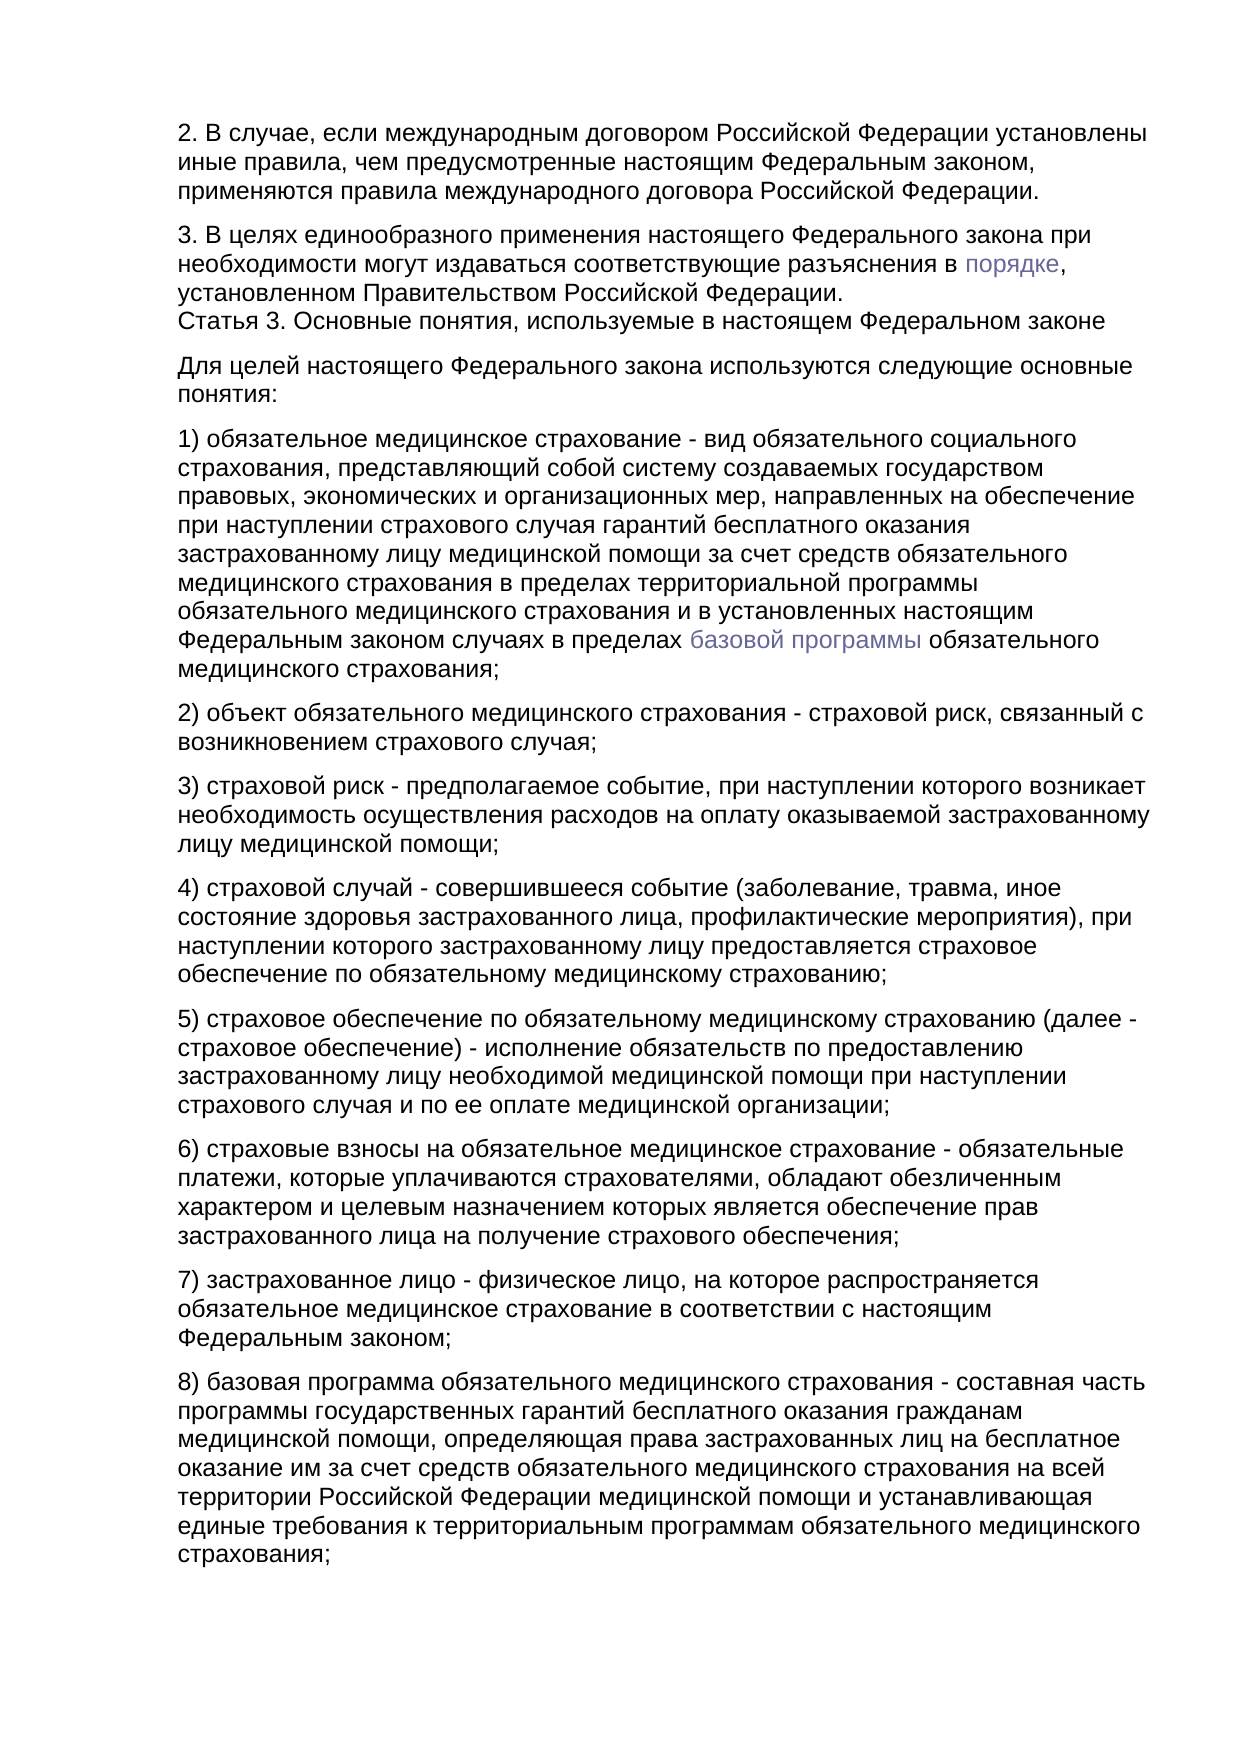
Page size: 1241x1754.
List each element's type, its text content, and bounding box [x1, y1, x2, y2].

text 1) обязательное медицинское страхование - вид обязательного социального страхования, представляющий собой систему создаваемых государством правовых, экономических и организационных мер, направленных на обеспечение при наступлении страхового случая гарантий бесплатного оказания застрахованному лицу медицинской помощи за счет средств обязательного медицинского страхования в пределах территориальной программы обязательного медицинского страхования и в установленных настоящим Федеральным законом случаях в пределах базовой программы обязательного медицинского страхования; [177, 424, 1152, 682]
text Статья 3. Основные понятия, используемые в настоящем Федеральном законе [177, 306, 1152, 335]
text Для целей настоящего Федерального закона используются следующие основные понятия: [177, 351, 1152, 408]
text 7) застрахованное лицо - физическое лицо, на которое распространяется обязательное медицинское страхование в соответствии с настоящим Федеральным законом; [177, 1265, 1152, 1351]
text 3) страховой риск - предполагаемое событие, при наступлении которого возникает необходимость осуществления расходов на оплату оказываемой застрахованному лицу медицинской помощи; [177, 771, 1152, 857]
text 5) страховое обеспечение по обязательному медицинскому страхованию (далее - страховое обеспечение) - исполнение обязательств по предоставлению застрахованному лицу необходимой медицинской помощи при наступлении страхового случая и по ее оплате медицинской организации; [177, 1004, 1152, 1119]
text 8) базовая программа обязательного медицинского страхования - составная часть программы государственных гарантий бесплатного оказания гражданам медицинской помощи, определяющая права застрахованных лиц на бесплатное оказание им за счет средств обязательного медицинского страхования на всей территории Российской Федерации медицинской помощи и устанавливающая единые требования к территориальным программам обязательного медицинского страхования; [177, 1367, 1152, 1568]
text 3. В целях единообразного применения настоящего Федерального закона при необходимости могут издаваться соответствующие разъяснения в порядке, установленном Правительством Российской Федерации. [177, 220, 1152, 306]
text 4) страховой случай - совершившееся событие (заболевание, травма, иное состояние здоровья застрахованного лица, профилактические мероприятия), при наступлении которого застрахованному лицу предоставляется страховое обеспечение по обязательному медицинскому страхованию; [177, 873, 1152, 988]
text 2. В случае, если международным договором Российской Федерации установлены иные правила, чем предусмотренные настоящим Федеральным законом, применяются правила международного договора Российской Федерации. [177, 118, 1152, 204]
text 6) страховые взносы на обязательное медицинское страхование - обязательные платежи, которые уплачиваются страхователями, обладают обезличенным характером и целевым назначением которых является обеспечение прав застрахованного лица на получение страхового обеспечения; [177, 1134, 1152, 1249]
text 2) объект обязательного медицинского страхования - страховой риск, связанный с возникновением страхового случая; [177, 698, 1152, 756]
